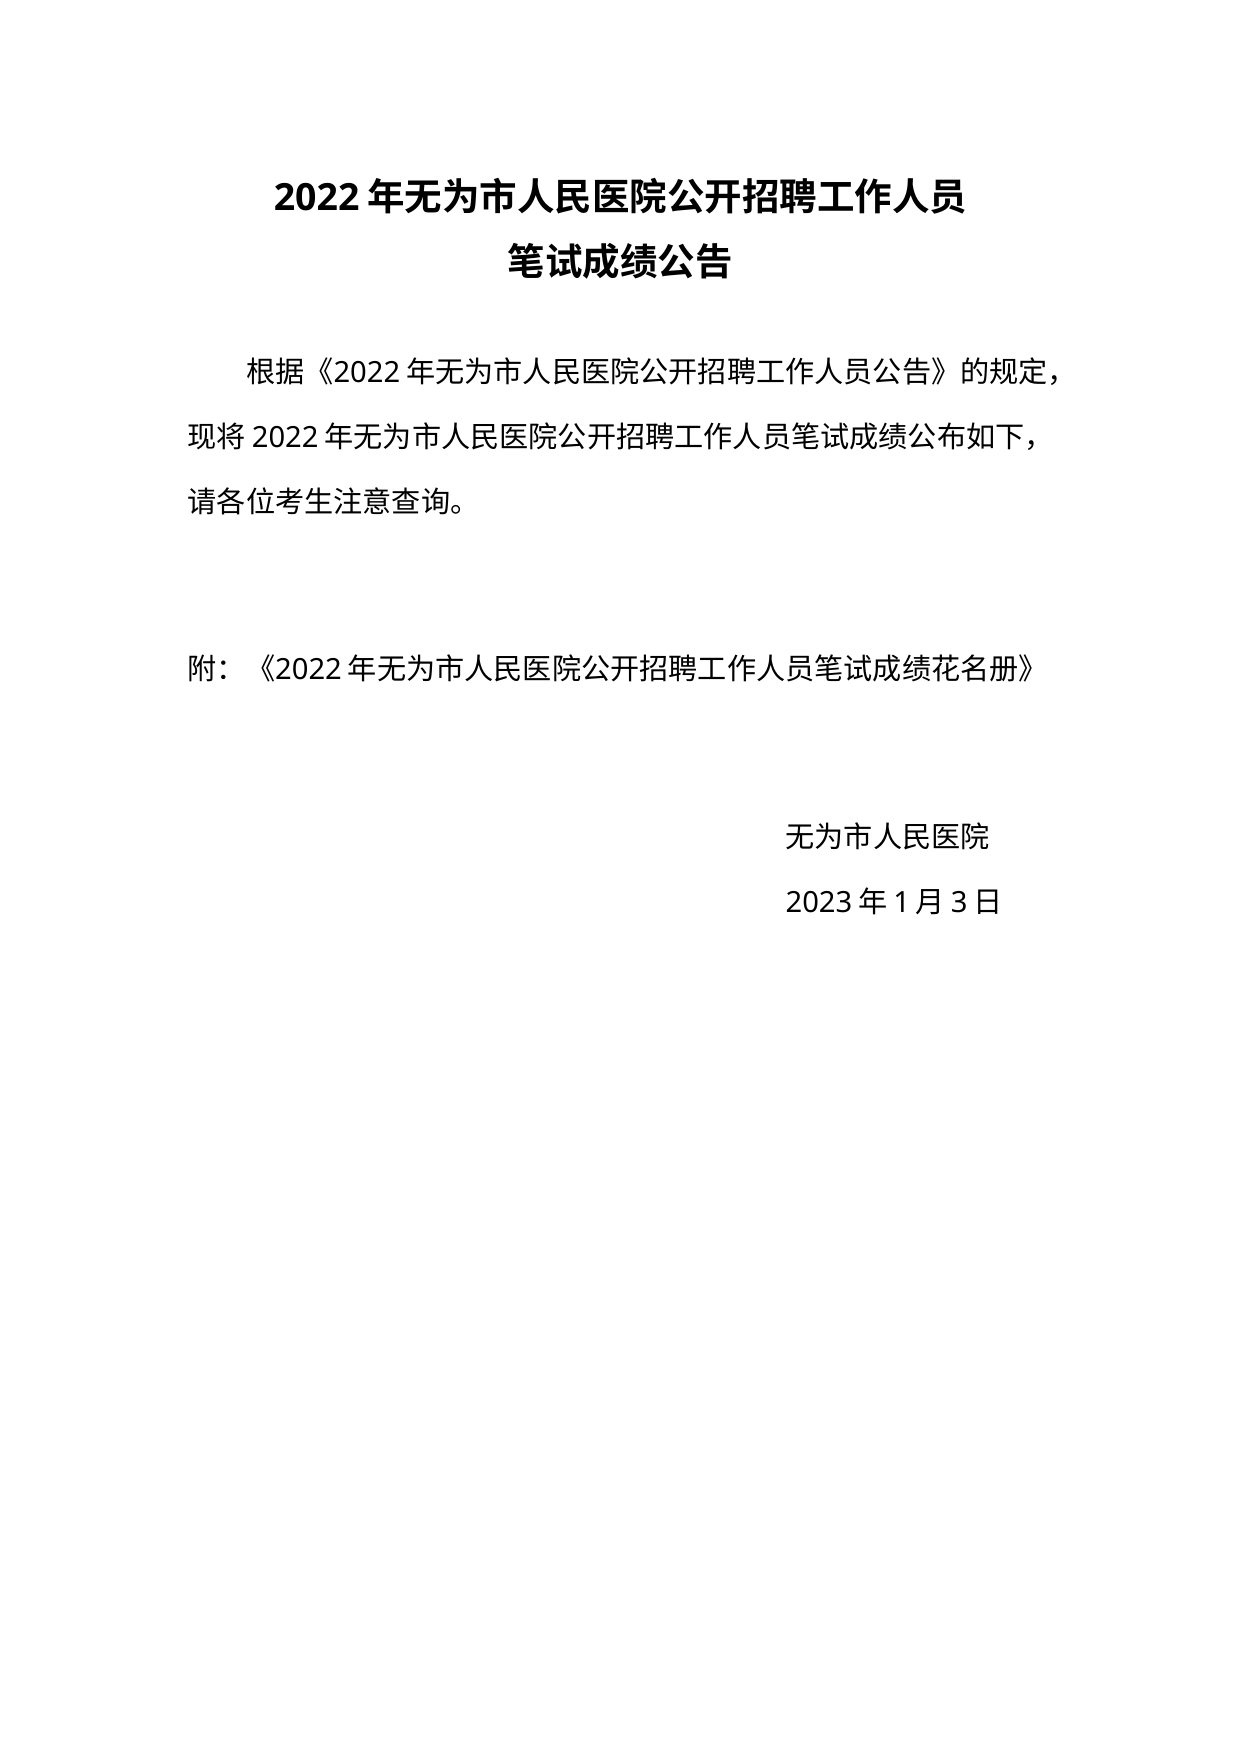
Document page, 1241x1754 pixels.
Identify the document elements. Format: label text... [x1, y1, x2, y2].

text 2023年1月3日 [187, 867, 1053, 932]
text 附：《2022年无为市人民医院公开招聘工作人员笔试成绩花名册》 [187, 634, 1053, 699]
text 笔试成绩公告 [187, 227, 1053, 292]
text 无为市人民医院 [187, 802, 1053, 867]
text 根据《2022年无为市人民医院公开招聘工作人员公告》的规定，现将2022年无为市人民医院公开招聘工作人员笔试成绩公布如下，请各位考生注意查询。 [187, 337, 1053, 532]
text 2022年无为市人民医院公开招聘工作人员 [187, 162, 1053, 227]
